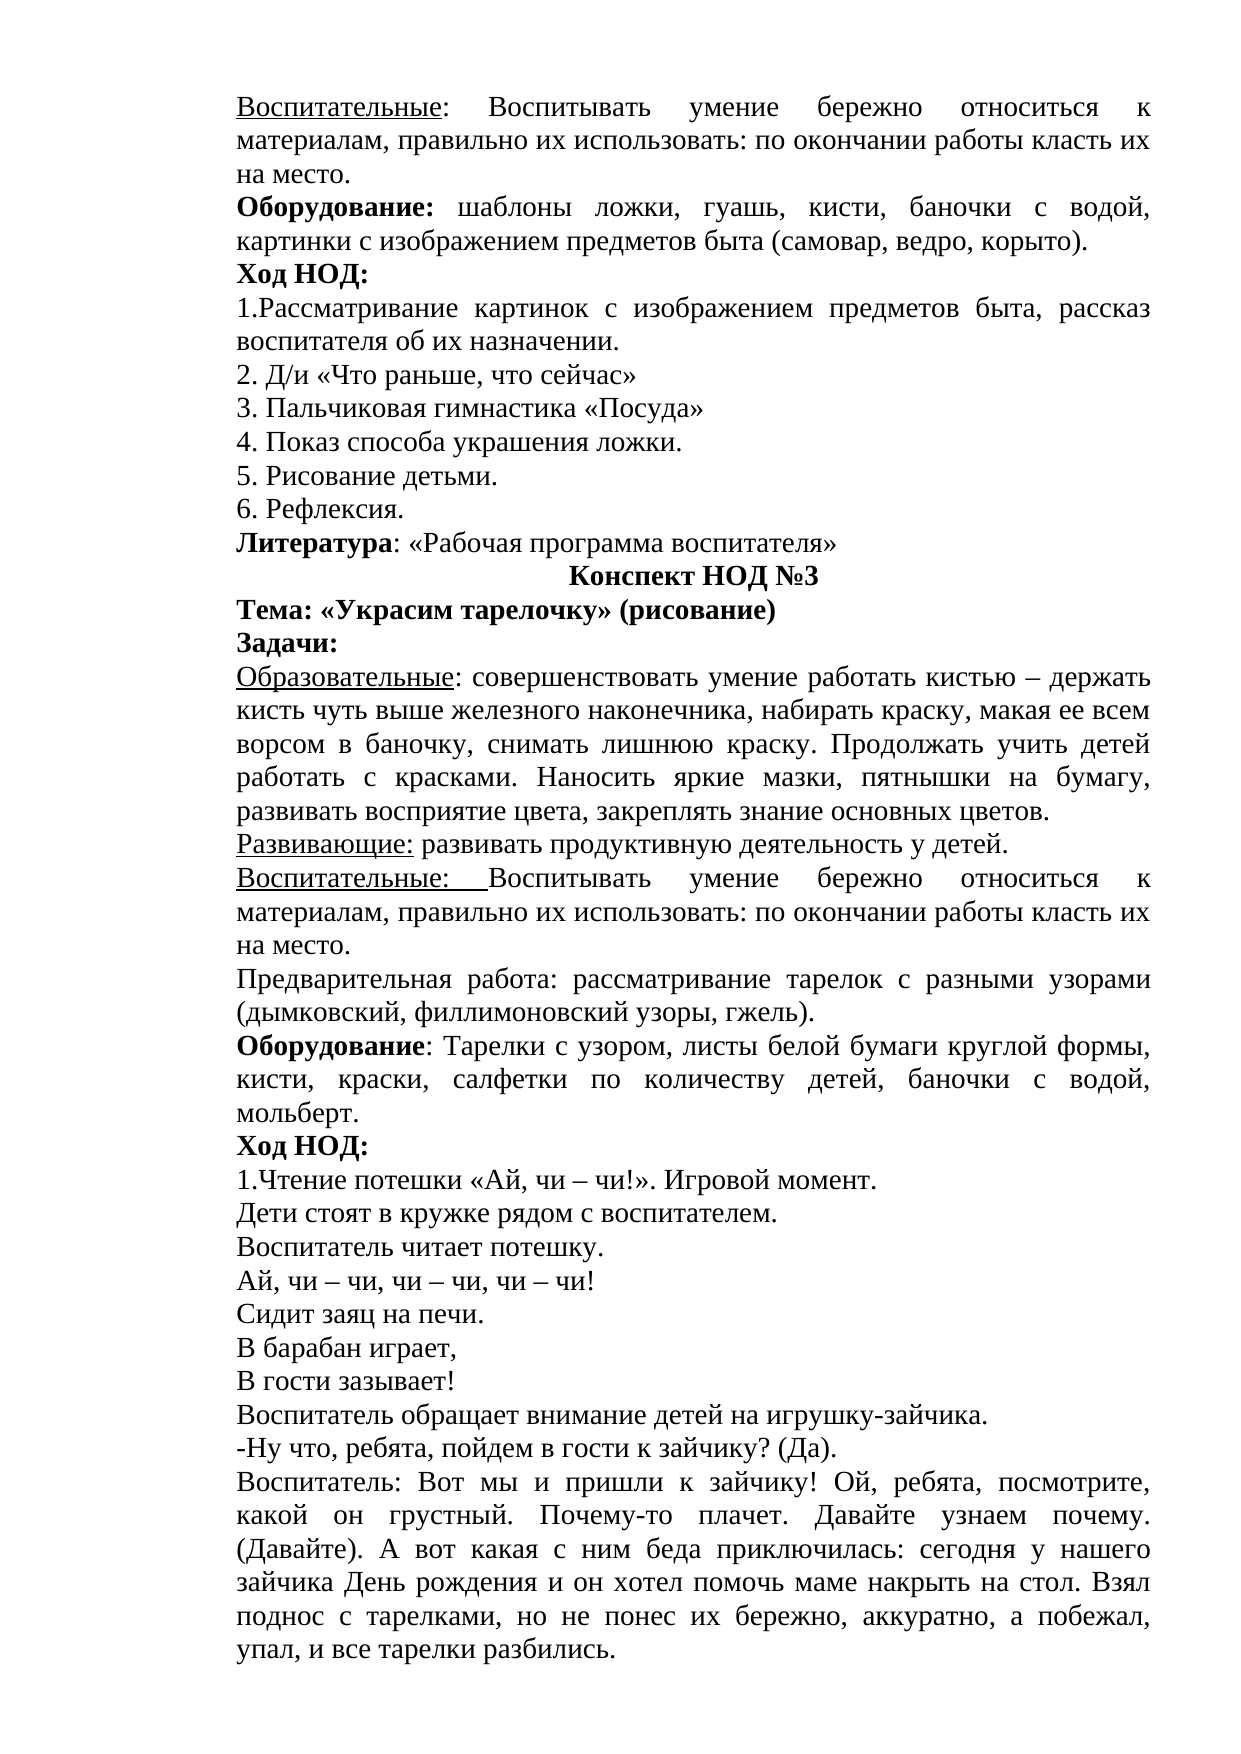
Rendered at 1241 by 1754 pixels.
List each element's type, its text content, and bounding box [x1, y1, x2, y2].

text 4. Показ способа украшения ложки. [236, 424, 1152, 458]
text Воспитательные: Воспитывать умение бережно относиться к материалам, правильно их использовать: по окончании работы класть их на место. [236, 89, 1152, 189]
text Развивающие: развивать продуктивную деятельность у детей. [236, 827, 1152, 860]
text Предварительная работа: рассматривание тарелок с разными узорами (дымковский, филлимоновский узоры, гжель). [236, 961, 1152, 1028]
text В гости зазывает! [236, 1363, 1152, 1397]
text Образовательные: совершенствовать умение работать кистью – держать кисть чуть выше железного наконечника, набирать краску, макая ее всем ворсом в баночку, снимать лишнюю краску. Продолжать учить детей работать с красками. Наносить яркие мазки, пятнышки на бумагу, развивать восприятие цвета, закреплять знание основных цветов. [236, 659, 1152, 827]
text 1.Рассматривание картинок с изображением предметов быта, рассказ воспитателя об их назначении. [236, 290, 1152, 357]
text Воспитатель обращает внимание детей на игрушку-зайчика. [236, 1397, 1152, 1430]
text 3. Пальчиковая гимнастика «Посуда» [236, 391, 1152, 424]
text Дети стоят в кружке рядом с воспитателем. [236, 1196, 1152, 1229]
text Конспект НОД №3 [236, 558, 1152, 592]
text 5. Рисование детьми. [236, 458, 1152, 491]
text Воспитатель читает потешку. [236, 1229, 1152, 1263]
text Литература: «Рабочая программа воспитателя» [236, 525, 1152, 558]
text -Ну что, ребята, пойдем в гости к зайчику? (Да). [236, 1430, 1152, 1464]
text Воспитательные: Воспитывать умение бережно относиться к материалам, правильно их использовать: по окончании работы класть их на место. [236, 860, 1152, 961]
text Оборудование: шаблоны ложки, гуашь, кисти, баночки с водой, картинки с изображением предметов быта (самовар, ведро, корыто). [236, 189, 1152, 256]
text 1.Чтение потешки «Ай, чи – чи!». Игровой момент. [236, 1162, 1152, 1196]
text Сидит заяц на печи. [236, 1296, 1152, 1330]
text В барабан играет, [236, 1330, 1152, 1363]
text Тема: «Украсим тарелочку» (рисование) [236, 592, 1152, 625]
text 2. Д/и «Что раньше, что сейчас» [236, 357, 1152, 391]
text Ход НОД: [236, 1128, 1152, 1162]
text 6. Рефлексия. [236, 491, 1152, 525]
text Задачи: [236, 625, 1152, 659]
text Ай, чи – чи, чи – чи, чи – чи! [236, 1263, 1152, 1296]
text Ход НОД: [236, 256, 1152, 290]
text Воспитатель: Вот мы и пришли к зайчику! Ой, ребята, посмотрите, какой он грустный. Почему-то плачет. Давайте узнаем почему. (Давайте). А вот какая с ним беда приключилась: сегодня у нашего зайчика День рождения и он хотел помочь маме накрыть на стол. Взял поднос с тарелками, но не понес их бережно, аккуратно, а побежал, упал, и все тарелки разбились. [236, 1464, 1152, 1665]
text Оборудование: Тарелки с узором, листы белой бумаги круглой формы, кисти, краски, салфетки по количеству детей, баночки с водой, мольберт. [236, 1028, 1152, 1128]
